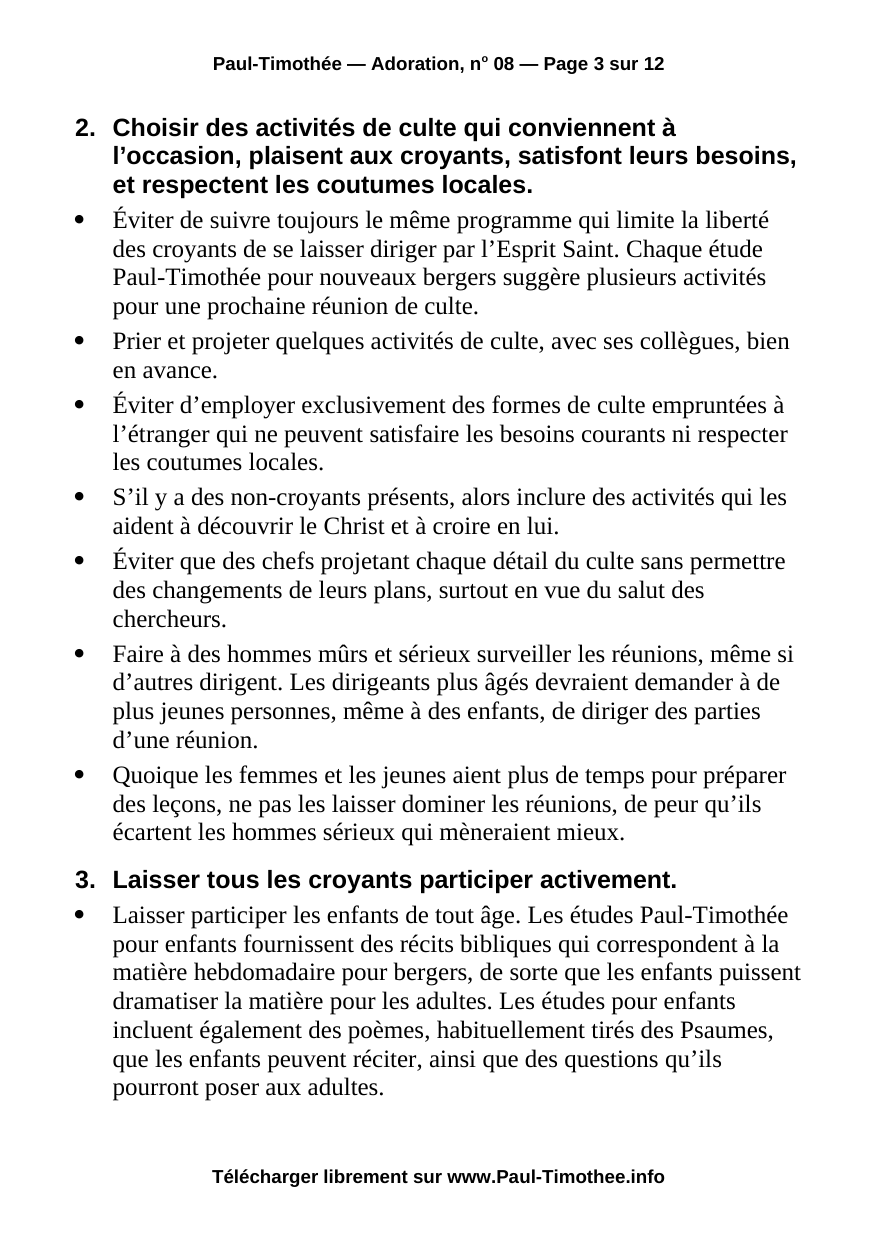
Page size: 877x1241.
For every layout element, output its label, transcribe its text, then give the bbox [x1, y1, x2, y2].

list S’il y a des non-croyants présents, alors inclure des activités qui les aident à découvrir le Christ et à croire en lui. [75, 482, 802, 540]
list Éviter que des chefs projetant chaque détail du culte sans permettre des changements de leurs plans, surtout en vue du salut des chercheurs. [75, 546, 802, 632]
list Éviter d’employer exclusivement des formes de culte empruntées à l’étranger qui ne peuvent satisfaire les besoins courants ni respecter les coutumes locales. [75, 390, 802, 476]
subtitle Laisser tous les croyants participer activement. [75, 865, 802, 894]
list Éviter de suivre toujours le même programme qui limite la liberté des croyants de se laisser diriger par l’Esprit Saint. Chaque étude Paul-Timothée pour nouveaux bergers suggère plusieurs activités pour une prochaine réunion de culte. [75, 205, 802, 320]
list Faire à des hommes mûrs et sérieux surveiller les réunions, même si d’autres dirigent. Les dirigeants plus âgés devraient demander à de plus jeunes personnes, même à des enfants, de diriger des parties d’une réunion. [75, 639, 802, 754]
list Laisser participer les enfants de tout âge. Les études Paul-Timothée pour enfants fournissent des récits bibliques qui correspondent à la matière hebdomadaire pour bergers, de sorte que les enfants puissent dramatiser la matière pour les adultes. Les études pour enfants incluent également des poèmes, habituellement tirés des Psaumes, que les enfants peuvent réciter, ainsi que des questions qu’ils pourront poser aux adultes. [75, 900, 802, 1101]
subtitle Choisir des activités de culte qui conviennent à l’occasion, plaisent aux croyants, satisfont leurs besoins, et respectent les coutumes locales. [75, 112, 802, 199]
list Quoique les femmes et les jeunes aient plus de temps pour préparer des leçons, ne pas les laisser dominer les réunions, de peur qu’ils écartent les hommes sérieux qui mèneraient mieux. [75, 760, 802, 846]
list Prier et projeter quelques activités de culte, avec ses collègues, bien en avance. [75, 326, 802, 384]
